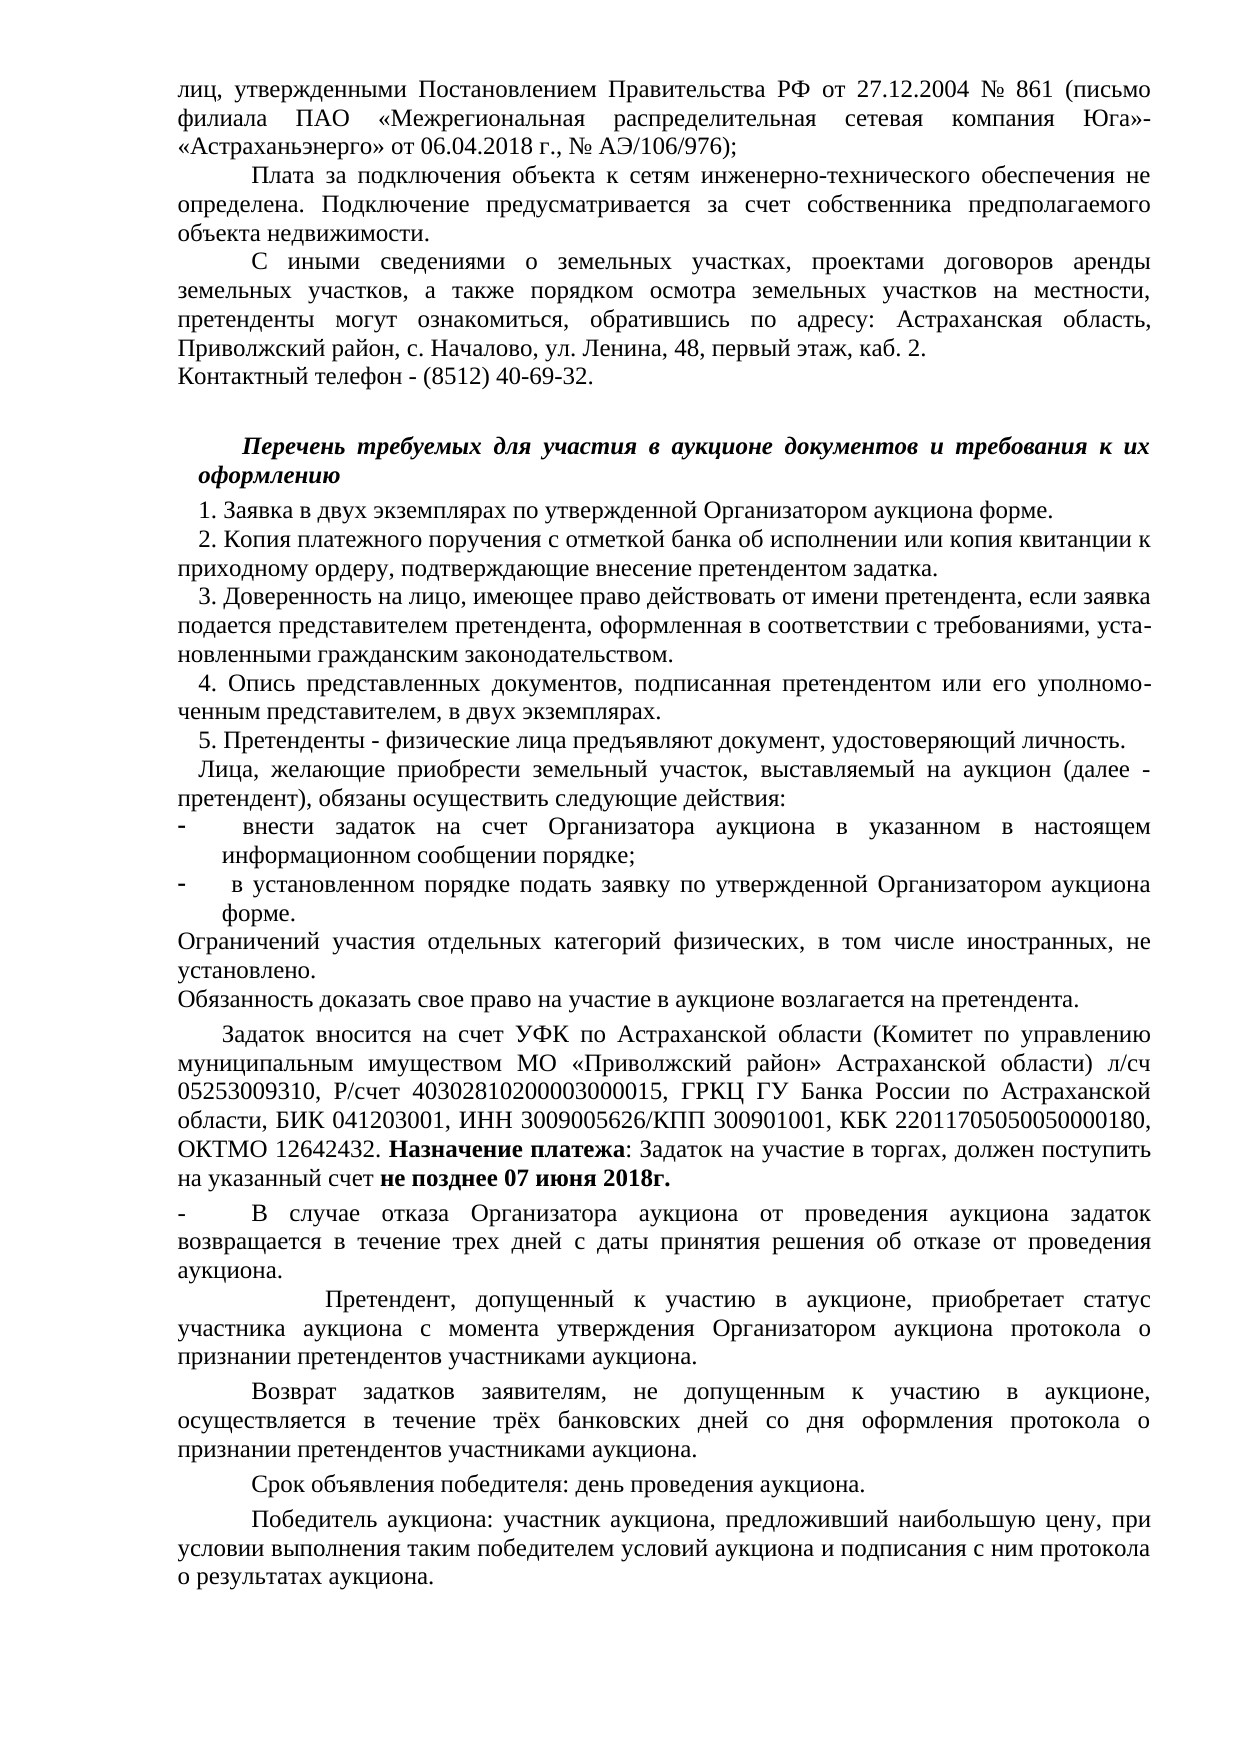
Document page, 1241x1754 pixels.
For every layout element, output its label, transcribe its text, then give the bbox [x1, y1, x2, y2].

text 4. Опись представленных документов, подписанная претендентом или его уполномоченным представителем, в двух экземплярах. [177, 668, 1152, 725]
list внести задаток на счет Организатора аукциона в указанном в настоящем информационном сообщении порядке; [177, 811, 1152, 869]
text Претендент, допущенный к участию в аукционе, приобретает статус участника аукциона с момента утверждения Организатором аукциона протокола о признании претендентов участниками аукциона. [177, 1284, 1152, 1370]
text Лица, желающие приобрести земельный участок, выставляемый на аукцион (далее - претендент), обязаны осуществить следующие действия: [177, 754, 1152, 811]
text Срок объявления победителя: день проведения аукциона. [177, 1469, 1152, 1498]
text С иными сведениями о земельных участках, проектами договоров аренды земельных участков, а также порядком осмотра земельных участков на местности, претенденты могут ознакомиться, обратившись по адресу: Астраханская область, Приволжский район, с. Началово, ул. Ленина, 48, первый этаж, каб. 2. [177, 246, 1152, 361]
text - В случае отказа Организатора аукциона от проведения аукциона задаток возвращается в течение трех дней с даты принятия решения об отказе от проведения аукциона. [177, 1198, 1152, 1284]
text 5. Претенденты - физические лица предъявляют документ, удостоверяющий личность. [198, 725, 1152, 754]
text 2. Копия платежного поручения с отметкой банка об исполнении или копия квитанции к приходному ордеру, подтверждающие внесение претендентом задатка. [177, 524, 1152, 581]
text Возврат задатков заявителям, не допущенным к участию в аукционе, осуществляется в течение трёх банковских дней со дня оформления протокола о признании претендентов участниками аукциона. [177, 1376, 1152, 1463]
text Победитель аукциона: участник аукциона, предложивший наибольшую цену, при условии выполнения таким победителем условий аукциона и подписания с ним протокола о результатах аукциона. [177, 1504, 1152, 1590]
text Ограничений участия отдельных категорий физических, в том числе иностранных, не установлено. [177, 926, 1152, 984]
text Контактный телефон - (8512) 40-69-32. [177, 361, 1152, 390]
text Плата за подключения объекта к сетям инженерно-технического обеспечения не определена. Подключение предусматривается за счет собственника предполагаемого объекта недвижимости. [177, 160, 1152, 246]
text 1. Заявка в двух экземплярах по утвержденной Организатором аукциона форме. [177, 495, 1152, 524]
text 3. Доверенность на лицо, имеющее право действовать от имени претендента, если заявка подается представителем претендента, оформленная в соответствии с требованиями, установленными гражданским законодательством. [177, 581, 1152, 668]
text Перечень требуемых для участия в аукционе документов и требования к их оформлению [198, 431, 1152, 489]
text Обязанность доказать свое право на участие в аукционе возлагается на претендента. [177, 984, 1152, 1013]
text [177, 74, 1152, 160]
text Задаток вносится на счет УФК по Астраханской области (Комитет по управлению муниципальным имуществом МО «Приволжский район» Астраханской области) л/сч 05253009310, Р/счет 40302810200003000015, ГРКЦ ГУ Банка России по Астраханской области, БИК 041203001, ИНН 3009005626/КПП 300901001, КБК 22011705050050000180, ОКТМО 12642432. Назначение платежа: Задаток на участие в торгах, должен поступить на указанный счет не позднее 07 июня 2018г. [177, 1019, 1152, 1191]
list в установленном порядке подать заявку по утвержденной Организатором аукциона форме. [177, 869, 1152, 926]
